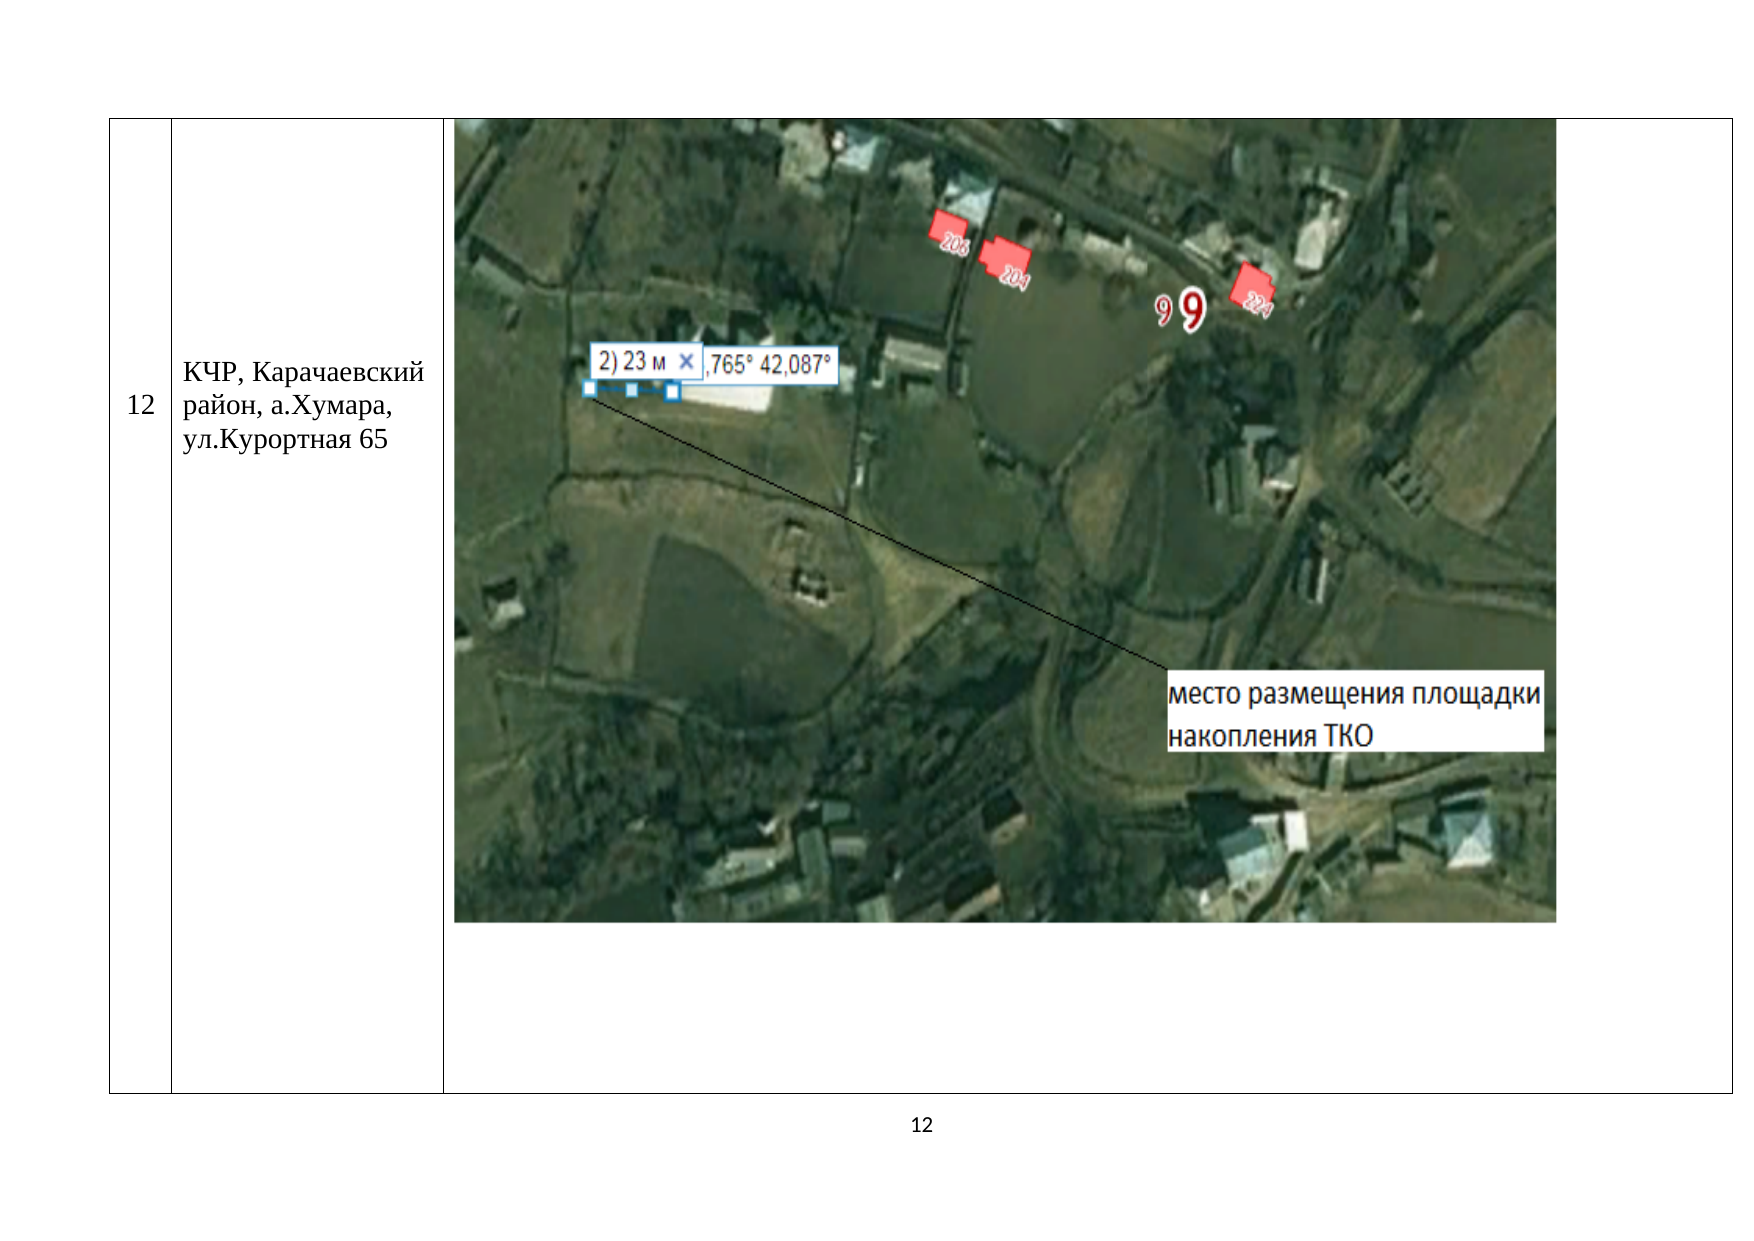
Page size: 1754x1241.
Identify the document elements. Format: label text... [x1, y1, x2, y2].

table_cell 11 12 13 [110, 119, 171, 1093]
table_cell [172, 119, 443, 1093]
table_cell [444, 119, 1732, 1093]
picture [454, 119, 1557, 925]
